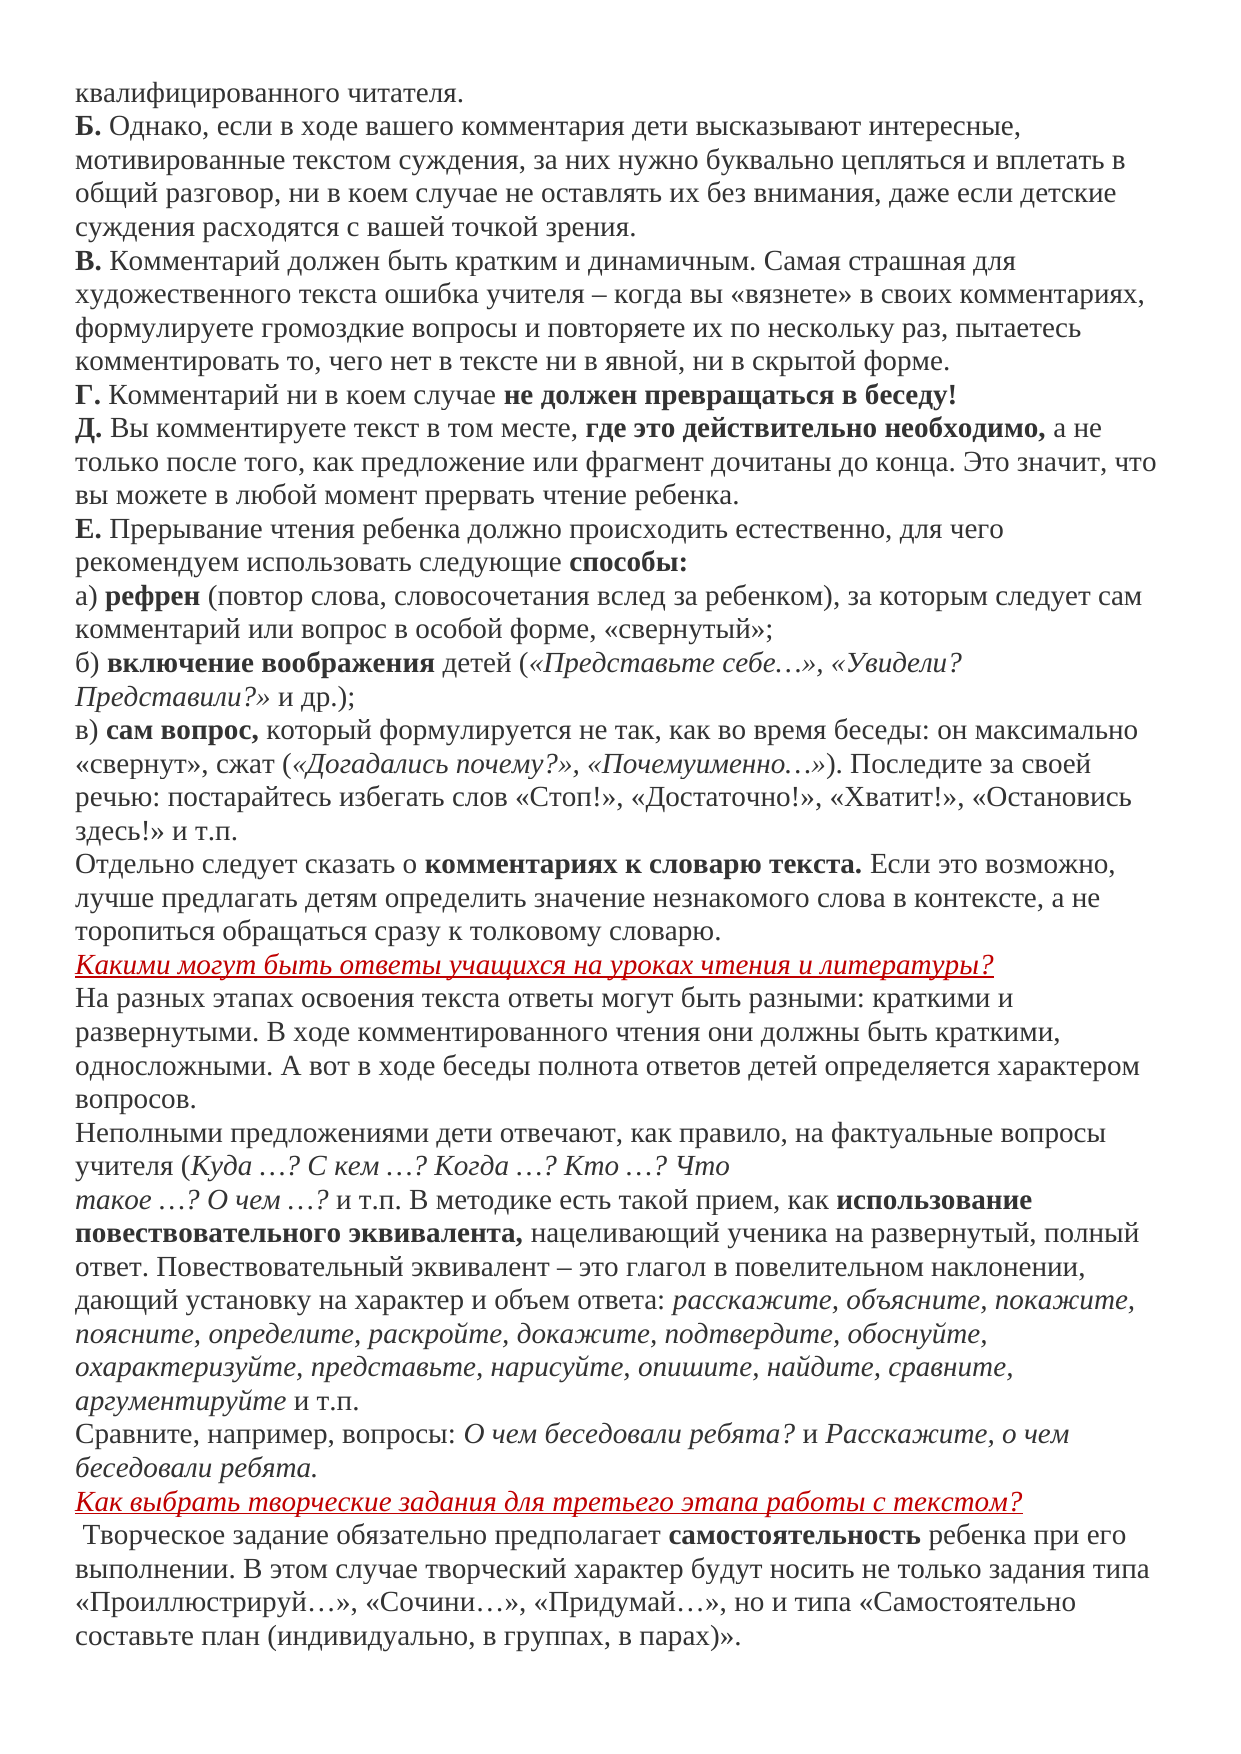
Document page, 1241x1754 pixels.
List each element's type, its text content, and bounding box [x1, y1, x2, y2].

text Как выбрать творческие задания для третьего этапа работы с текстом? Творческое задание обязательно предполагает самостоятельность ребенка при его выполнении. В этом случае творческий характер будут носить не только задания типа «Проиллюстрируй…», «Сочини…», «Придумай…», но и типа «Самостоятельно составьте план (индивидуально, в группах, в парах)». [75, 1484, 1165, 1651]
text Какими могут быть ответы учащихся на уроках чтения и литературы? На разных этапах освоения текста ответы могут быть разными: краткими и развернутыми. В ходе комментированного чтения они должны быть краткими, односложными. А вот в ходе беседы полнота ответов детей определяется характером вопросов. Неполными предложениями дети отвечают, как правило, на фактуальные вопросы учителя (Куда …? С кем …? Когда …? Кто …? Что такое …? О чем …? и т.п. В методике есть такой прием, как использование повествовательного эквивалента, нацеливающий ученика на развернутый, полный ответ. Повествовательный эквивалент – это глагол в повелительном наклонении, дающий установку на характер и объем ответа: расскажите, объясните, покажите, поясните, определите, раскройте, докажите, подтвердите, обоснуйте, охарактеризуйте, представьте, нарисуйте, опишите, найдите, сравните, аргументируйте и т.п. Сравните, например, вопросы: О чем беседовали ребята? и Расскажите, о чем беседовали ребята. [75, 947, 1165, 1484]
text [75, 75, 1165, 947]
